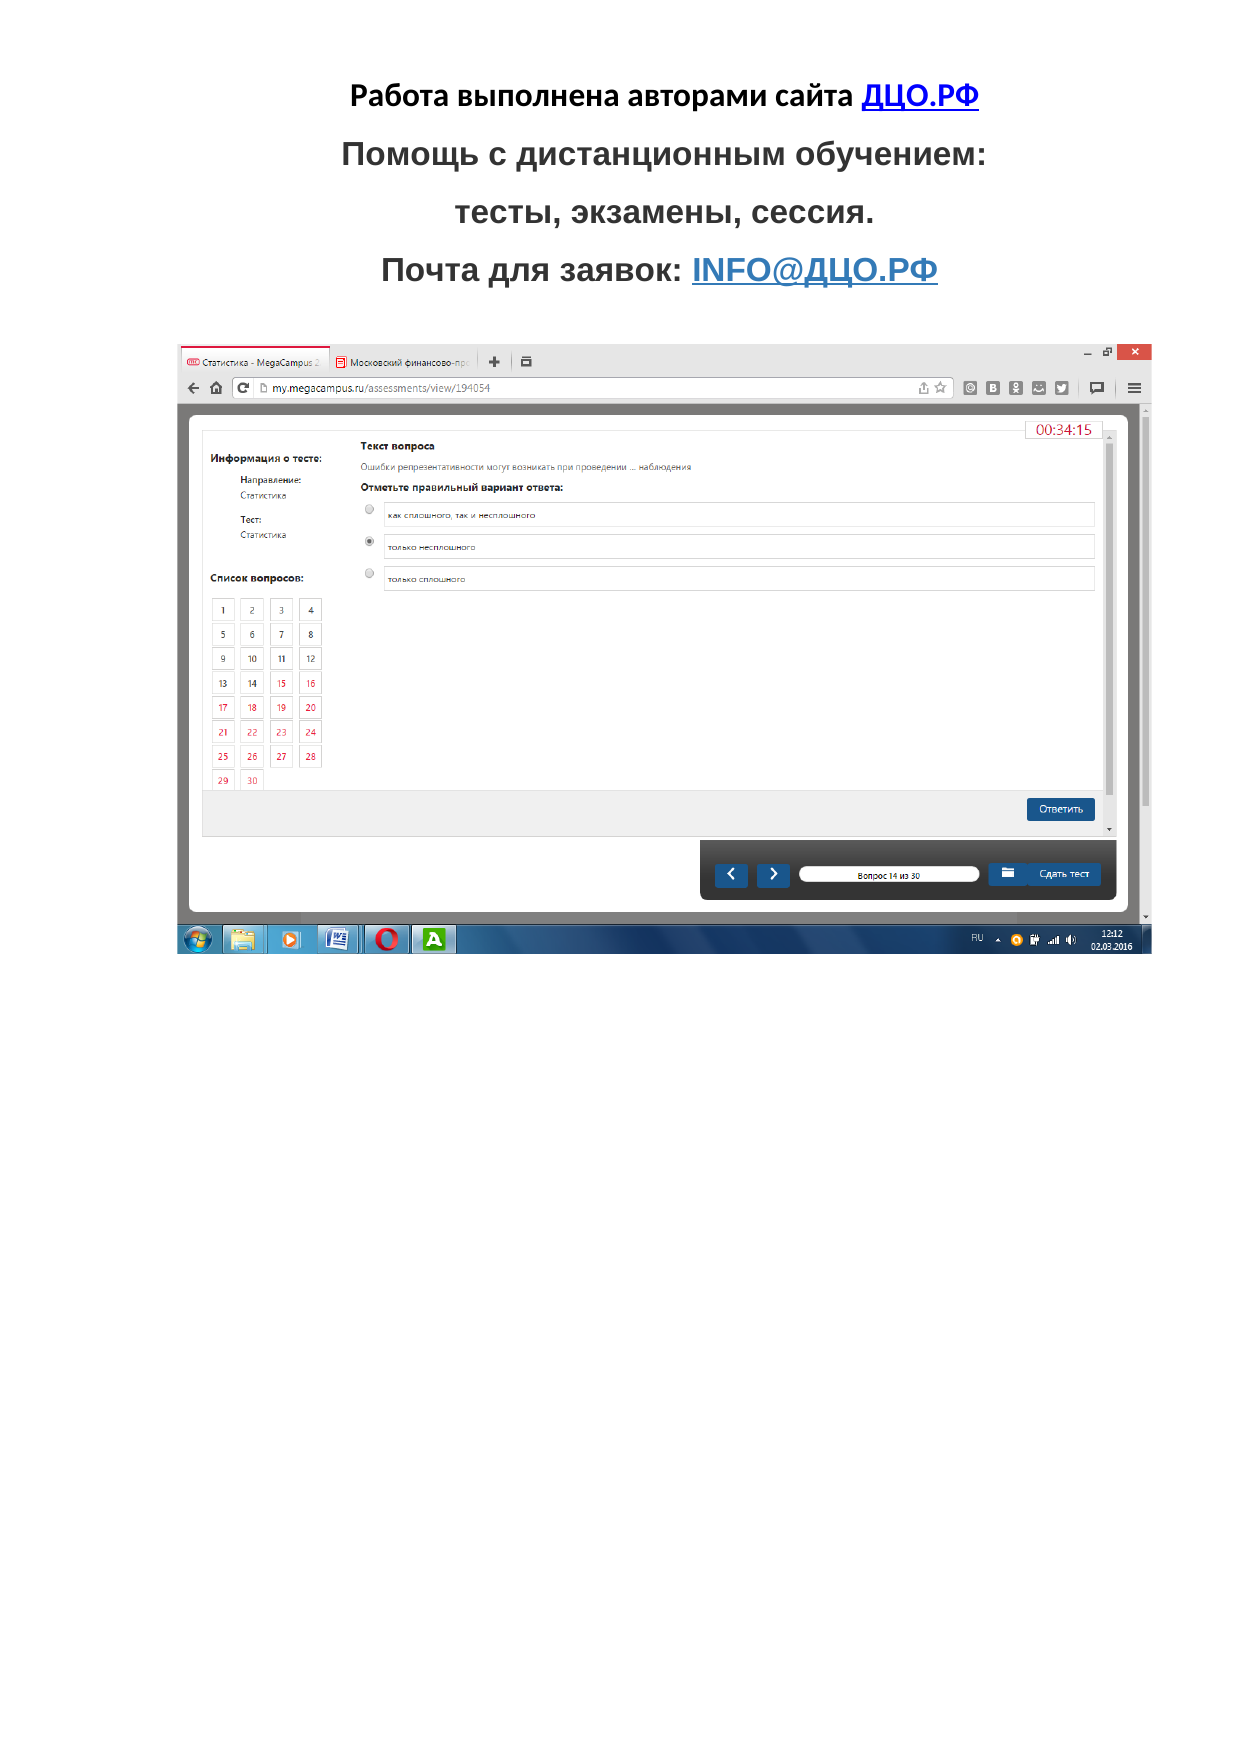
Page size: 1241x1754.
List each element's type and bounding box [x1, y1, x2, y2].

picture [177, 344, 1152, 954]
